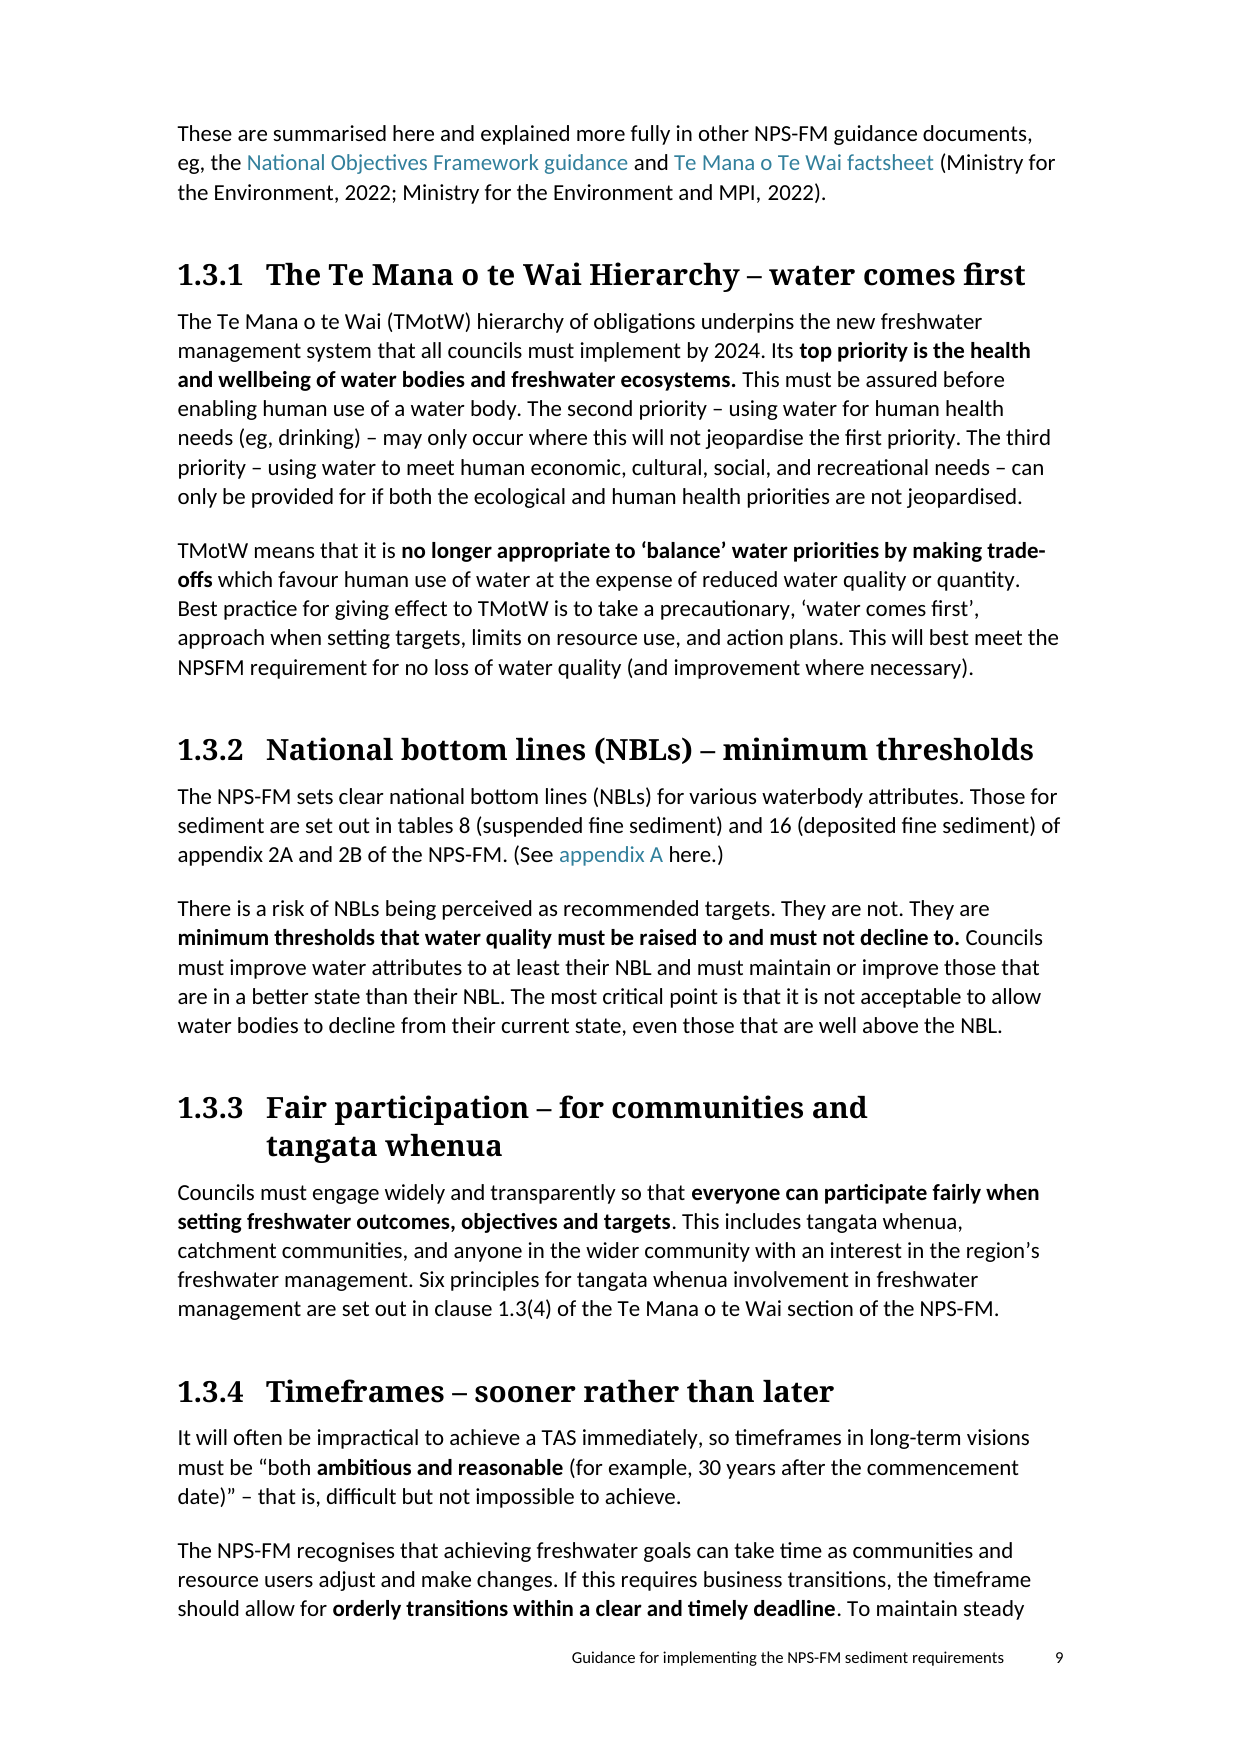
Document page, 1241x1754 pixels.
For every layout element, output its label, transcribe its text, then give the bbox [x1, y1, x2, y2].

subtitle National bottom lines (NBLs) – minimum thresholds [177, 731, 1063, 768]
text There is a risk of NBLs being perceived as recommended targets. They are not. They are minimum thresholds that water quality must be raised to and must not decline to. Councils must improve water attributes to at least their NBL and must maintain or improve those that are in a better state than their NBL. The most critical point is that it is not acceptable to allow water bodies to decline from their current state, even those that are well above the NBL. [177, 893, 1063, 1039]
text It will often be impractical to achieve a TAS immediately, so timeframes in long-term visions must be “both ambitious and reasonable (for example, 30 years after the commencement date)” – that is, difficult but not impossible to achieve. [177, 1422, 1063, 1510]
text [177, 1535, 1063, 1622]
text Councils must engage widely and transparently so that everyone can participate fairly when setting freshwater outcomes, objectives and targets. This includes tangata whenua, catchment communities, and anyone in the wider community with an interest in the region’s freshwater management. Six principles for tangata whenua involvement in freshwater management are set out in clause 1.3(4) of the Te Mana o te Wai section of the NPS-FM. [177, 1176, 1063, 1322]
subtitle Fair participation – for communities and tangata whenua [177, 1089, 1063, 1164]
subtitle Timeframes – sooner rather than later [177, 1372, 1063, 1410]
text The Te Mana o te Wai (TMotW) hierarchy of obligations underpins the new freshwater management system that all councils must implement by 2024. Its top priority is the health and wellbeing of water bodies and freshwater ecosystems. This must be assured before enabling human use of a water body. The second priority – using water for human health needs (eg, drinking) – may only occur where this will not jeopardise the first priority. The third priority – using water to meet human economic, cultural, social, and recreational needs – can only be provided for if both the ecological and human health priorities are not jeopardised. [177, 306, 1063, 510]
text These are summarised here and explained more fully in other NPS-FM guidance documents, eg, the National Objectives Framework guidance and Te Mana o Te Wai factsheet (Ministry for the Environment, 2022; Ministry for the Environment and MPI, 2022). [177, 118, 1063, 206]
text TMotW means that it is no longer appropriate to ‘balance’ water priorities by making trade-offs which favour human use of water at the expense of reduced water quality or quantity. Best practice for giving effect to TMotW is to take a precautionary, ‘water comes first’, approach when setting targets, limits on resource use, and action plans. This will best meet the NPSFM requirement for no loss of water quality (and improvement where necessary). [177, 535, 1063, 681]
subtitle The Te Mana o te Wai Hierarchy – water comes first [177, 256, 1063, 293]
text The NPS-FM sets clear national bottom lines (NBLs) for various waterbody attributes. Those for sediment are set out in tables 8 (suspended fine sediment) and 16 (deposited fine sediment) of appendix 2A and 2B of the NPS-FM. (See appendix A here.) [177, 781, 1063, 868]
